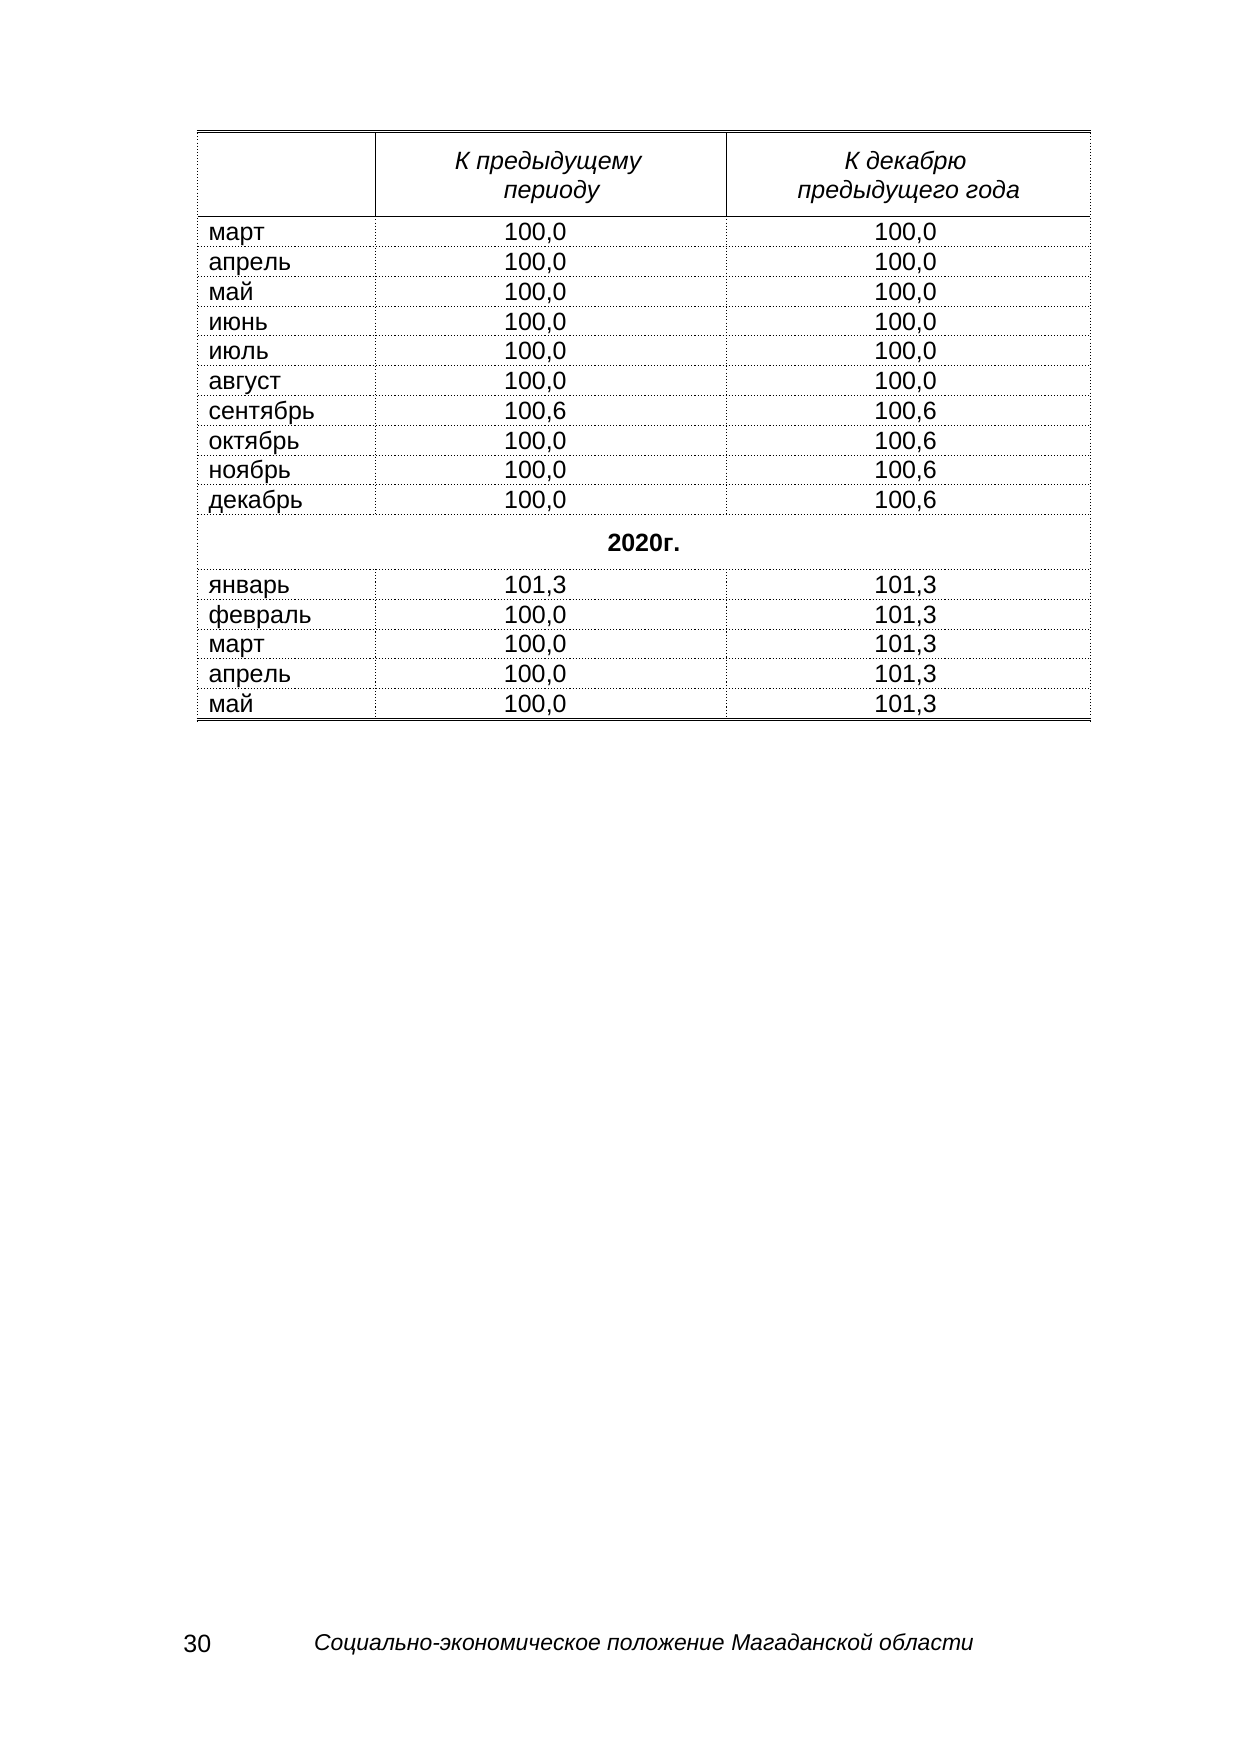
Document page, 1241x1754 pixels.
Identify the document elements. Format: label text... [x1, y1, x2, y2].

table_cell 101,3 [727, 688, 1091, 718]
table_cell 100,6 [727, 395, 1091, 425]
table_cell март [197, 217, 376, 246]
table_cell март [197, 629, 376, 658]
table_cell 100,0 [376, 306, 727, 335]
table_cell 100,0 [727, 306, 1091, 335]
table_header К декабрю предыдущего года [727, 133, 1091, 216]
table_cell 101,3 [727, 629, 1091, 658]
table_cell февраль [197, 599, 376, 628]
table_cell 100,0 [727, 246, 1091, 276]
table_cell 101,3 [727, 599, 1091, 628]
table_cell 100,0 [376, 425, 727, 454]
table_cell апрель [197, 246, 376, 276]
table_cell 100,0 [376, 365, 727, 395]
table_cell сентябрь [197, 395, 376, 425]
table_cell 100,0 [376, 484, 727, 514]
table_cell 100,0 [376, 688, 727, 718]
table_cell 101,3 [376, 569, 727, 599]
table_cell 100,6 [376, 395, 727, 425]
table_cell 100,0 [727, 276, 1091, 306]
table_header К предыдущему периоду [376, 133, 726, 216]
table_cell 100,0 [376, 455, 727, 484]
table_cell апрель [197, 658, 376, 688]
table_cell 100,6 [727, 425, 1091, 454]
table_cell декабрь [197, 484, 376, 514]
table_cell 100,0 [376, 276, 727, 306]
table_cell октябрь [197, 425, 376, 454]
table_cell январь [197, 569, 376, 599]
table_cell 100,6 [727, 455, 1091, 484]
table_cell ноябрь [197, 455, 376, 484]
table_cell 100,0 [376, 658, 727, 688]
table_cell май [197, 276, 376, 306]
table_cell 100,0 [376, 246, 727, 276]
table_cell 100,0 [727, 216, 1091, 246]
table_cell 100,0 [376, 335, 727, 365]
table_cell 100,0 [727, 335, 1091, 365]
table_cell 2020г. [197, 514, 1091, 569]
table_cell май [197, 688, 376, 718]
table_cell 101,3 [727, 569, 1091, 599]
table_header [197, 133, 375, 216]
table_cell июль [197, 335, 376, 365]
table_cell 100,0 [727, 365, 1091, 395]
table_cell 100,0 [376, 599, 727, 628]
table_cell июнь [197, 306, 376, 335]
table_cell 101,3 [727, 658, 1091, 688]
table_cell август [197, 365, 376, 395]
table_cell 100,6 [727, 484, 1091, 514]
table_cell 100,0 [376, 629, 727, 658]
table_cell 100,0 [376, 217, 727, 246]
